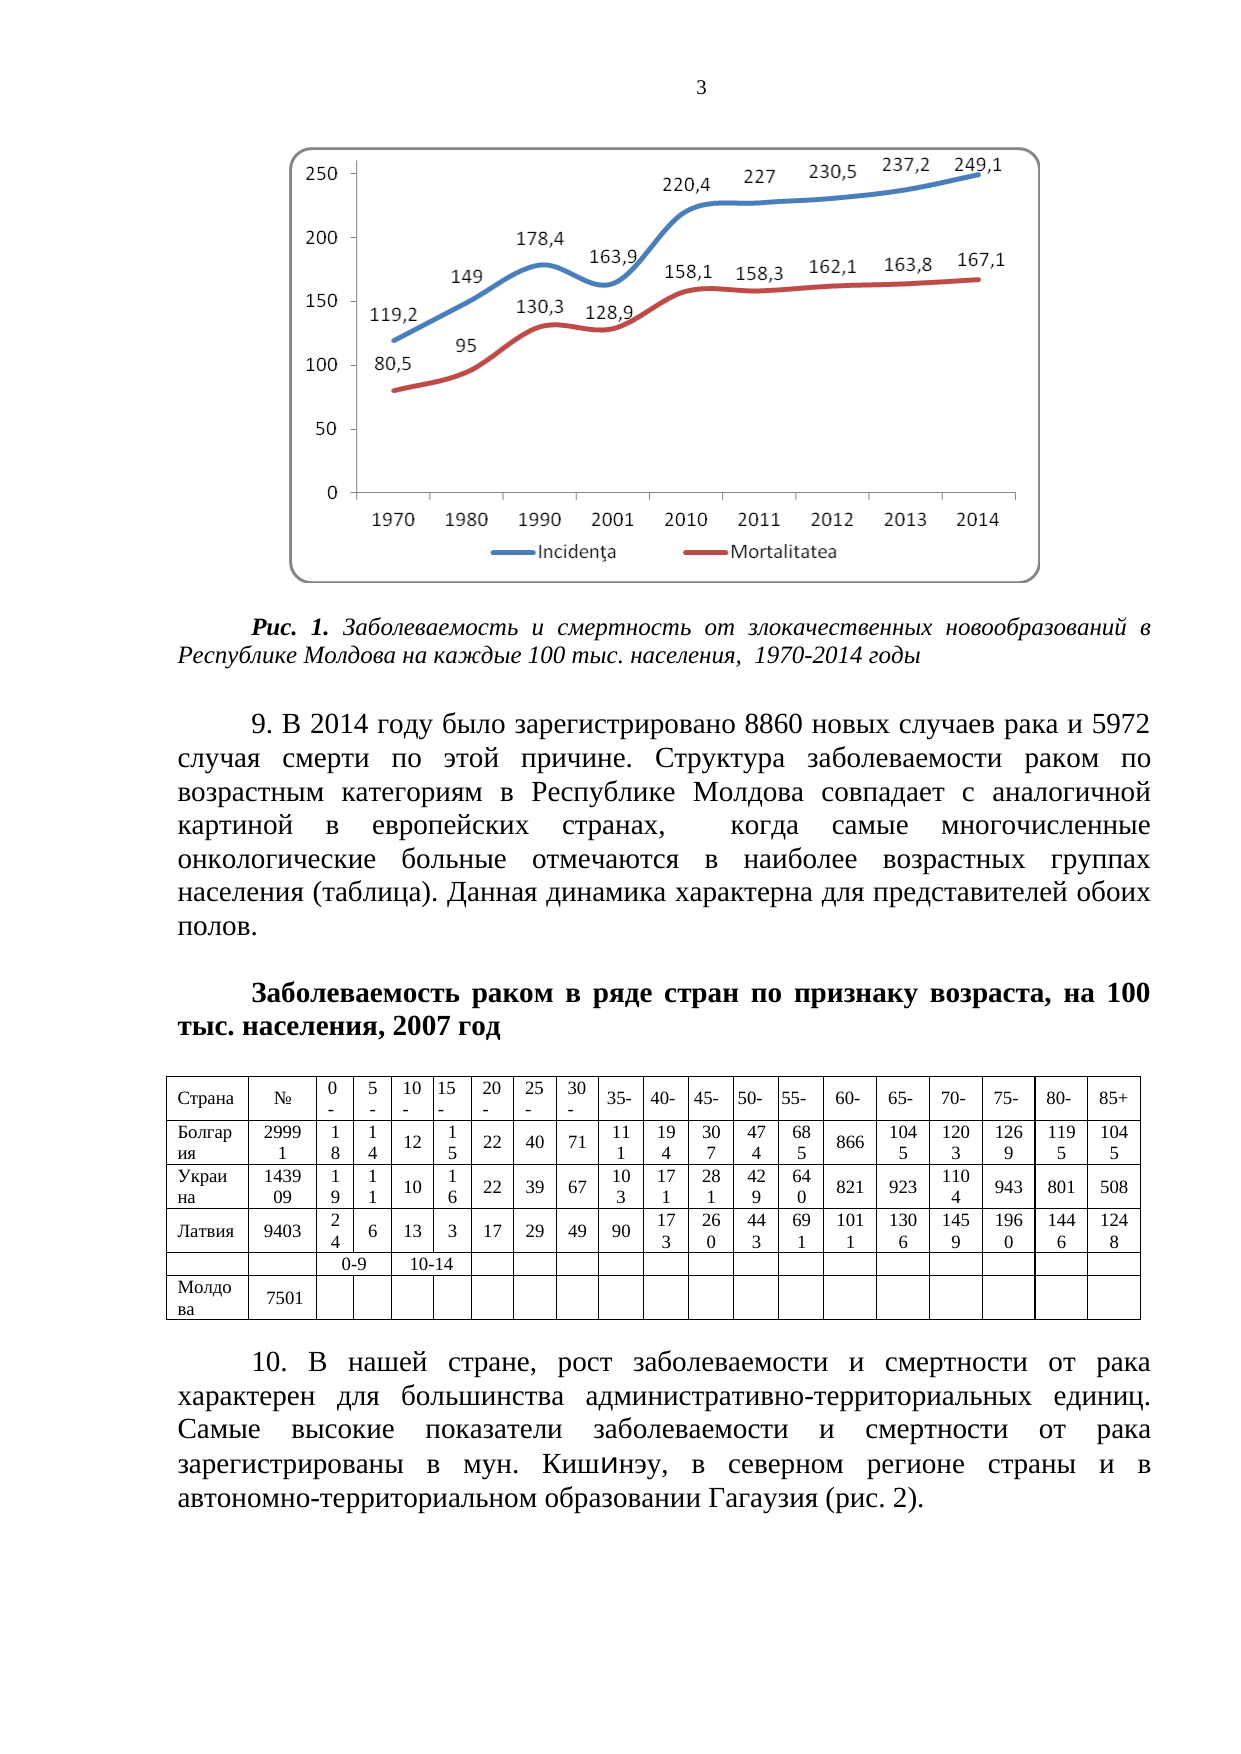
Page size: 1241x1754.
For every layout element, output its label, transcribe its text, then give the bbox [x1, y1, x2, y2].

table_cell 29 [514, 1209, 556, 1252]
table_cell [779, 1276, 823, 1319]
table_cell 71 [557, 1121, 598, 1164]
text Рис. 1. Заболеваемость и смертность от злокачественных новообразований в Республике Молдова на каждые 100 тыс. населения, 1970-2014 годы [177, 612, 1152, 669]
table_cell Болгария [167, 1121, 248, 1164]
table_cell 1045 [877, 1121, 929, 1164]
table_cell [317, 1276, 353, 1319]
table_header № [249, 1077, 316, 1120]
table_header 15- [434, 1077, 471, 1120]
table_cell 194 [644, 1121, 688, 1164]
table_cell 173 [644, 1209, 688, 1252]
text 9. В 2014 году было зарегистрировано 8860 новых случаев рака и 5972 случая смерти по этой причине. Структура заболеваемости раком по возрастным категориям в Республике Молдова совпадает с аналогичной картиной в европейских странах, когда самые многочисленные онкологические больные отмечаются в наиболее возрастных группах населения (таблица). Данная динамика характерна для представителей обоих полов. [177, 707, 1152, 941]
table_header 10- [392, 1077, 433, 1120]
table_cell 90 [599, 1209, 643, 1252]
table_cell 29991 [249, 1121, 316, 1164]
table_cell [599, 1276, 643, 1319]
text Заболеваемость раком в ряде стран по признаку возраста, на 100 тыс. населения, 2007 год [177, 975, 1152, 1042]
table_cell 10 [392, 1165, 433, 1208]
table_cell [734, 1276, 778, 1319]
table_cell 19 [317, 1165, 353, 1208]
table_header 85+ [1088, 1077, 1140, 1120]
table_cell [1036, 1253, 1087, 1275]
table_cell 39 [514, 1165, 556, 1208]
table_header 80- [1036, 1077, 1087, 1120]
table_cell 13 [392, 1209, 433, 1252]
table_cell 1269 [983, 1121, 1034, 1164]
table_cell 474 [734, 1121, 778, 1164]
table_cell 640 [779, 1165, 823, 1208]
table_cell 1195 [1036, 1121, 1087, 1164]
table_cell [249, 1253, 316, 1275]
table_cell [983, 1253, 1034, 1275]
table_cell [557, 1253, 598, 1275]
table_cell 281 [689, 1165, 733, 1208]
table_cell 923 [877, 1165, 929, 1208]
table_cell 22 [472, 1121, 513, 1164]
text 10. В нашей стране, рост заболеваемости и смертности от рака характерен для большинства административно-территориальных единиц. Самые высокие показатели заболеваемости и смертности от рака зарегистрированы в мун. Кишинэу, в северном регионе страны и в автономно-территориальном образовании Гагаузия (рис. 2). [177, 1344, 1152, 1513]
table_cell 49 [557, 1209, 598, 1252]
table_cell 14 [354, 1121, 391, 1164]
table_cell [392, 1276, 433, 1319]
table_cell [1036, 1276, 1087, 1319]
table_header 30- [557, 1077, 598, 1120]
table_header 45- [689, 1077, 733, 1120]
table_cell 508 [1088, 1165, 1140, 1208]
picture [288, 147, 1040, 583]
table_cell 443 [734, 1209, 778, 1252]
table_cell 143909 [249, 1165, 316, 1208]
table_cell Латвия [167, 1209, 248, 1252]
table_cell 1960 [983, 1209, 1034, 1252]
table_cell 685 [779, 1121, 823, 1164]
table_header 35- [599, 1077, 643, 1120]
table_cell [824, 1253, 876, 1275]
table_cell [779, 1253, 823, 1275]
table_header 50- [734, 1077, 778, 1120]
table_cell 171 [644, 1165, 688, 1208]
table_cell [1088, 1276, 1140, 1319]
table_cell 11 [354, 1165, 391, 1208]
table_cell Украина [167, 1165, 248, 1208]
table_cell 22 [472, 1165, 513, 1208]
table_cell 1045 [1088, 1121, 1140, 1164]
table_cell 103 [599, 1165, 643, 1208]
table_cell 1203 [930, 1121, 982, 1164]
table_cell [689, 1253, 733, 1275]
table_cell [824, 1276, 876, 1319]
table_cell 260 [689, 1209, 733, 1252]
table_header 55- [779, 1077, 823, 1120]
table_header 40- [644, 1077, 688, 1120]
table_cell 866 [824, 1121, 876, 1164]
table_cell [167, 1253, 248, 1275]
table_cell 18 [317, 1121, 353, 1164]
table_cell 1459 [930, 1209, 982, 1252]
table_cell [734, 1253, 778, 1275]
table_cell 7501 [249, 1276, 316, 1319]
table_cell [472, 1253, 513, 1275]
table_cell 40 [514, 1121, 556, 1164]
table_cell 1104 [930, 1165, 982, 1208]
table_cell [930, 1253, 982, 1275]
table_header 60- [824, 1077, 876, 1120]
table_cell 1248 [1088, 1209, 1140, 1252]
table_cell 1306 [877, 1209, 929, 1252]
table_cell [472, 1276, 513, 1319]
table_cell [354, 1276, 391, 1319]
table_cell 943 [983, 1165, 1034, 1208]
table_cell [644, 1276, 688, 1319]
table_cell 0-9 [317, 1253, 391, 1275]
table_cell 67 [557, 1165, 598, 1208]
table_cell 821 [824, 1165, 876, 1208]
table_cell 12 [392, 1121, 433, 1164]
table_cell 3 [434, 1209, 471, 1252]
table_cell 1011 [824, 1209, 876, 1252]
table_header 20- [472, 1077, 513, 1120]
table_cell [983, 1276, 1034, 1319]
table_cell 17 [472, 1209, 513, 1252]
table_cell [1088, 1253, 1140, 1275]
table_cell 111 [599, 1121, 643, 1164]
table_cell 6 [354, 1209, 391, 1252]
table_cell Молдова [167, 1276, 248, 1319]
table_header 65- [877, 1077, 929, 1120]
table_header 70- [930, 1077, 982, 1120]
table_cell [599, 1253, 643, 1275]
table_cell [877, 1276, 929, 1319]
table_header 25- [514, 1077, 556, 1120]
table_cell [557, 1276, 598, 1319]
table_cell 691 [779, 1209, 823, 1252]
table_cell [689, 1276, 733, 1319]
table_header 75- [983, 1077, 1034, 1120]
table_cell 15 [434, 1121, 471, 1164]
table_cell 429 [734, 1165, 778, 1208]
table_header 5- [354, 1077, 391, 1120]
table_cell 16 [434, 1165, 471, 1208]
table_cell [514, 1253, 556, 1275]
table_header 0- [317, 1077, 353, 1120]
table_cell [877, 1253, 929, 1275]
table_cell 307 [689, 1121, 733, 1164]
table_cell [930, 1276, 982, 1319]
table_cell 1446 [1036, 1209, 1087, 1252]
table_header Страна [167, 1077, 248, 1120]
table_cell 24 [317, 1209, 353, 1252]
table_cell [514, 1276, 556, 1319]
table_cell 801 [1036, 1165, 1087, 1208]
table_cell 10-14 [392, 1253, 471, 1275]
table_cell [644, 1253, 688, 1275]
table_cell [434, 1276, 471, 1319]
table_cell 9403 [249, 1209, 316, 1252]
